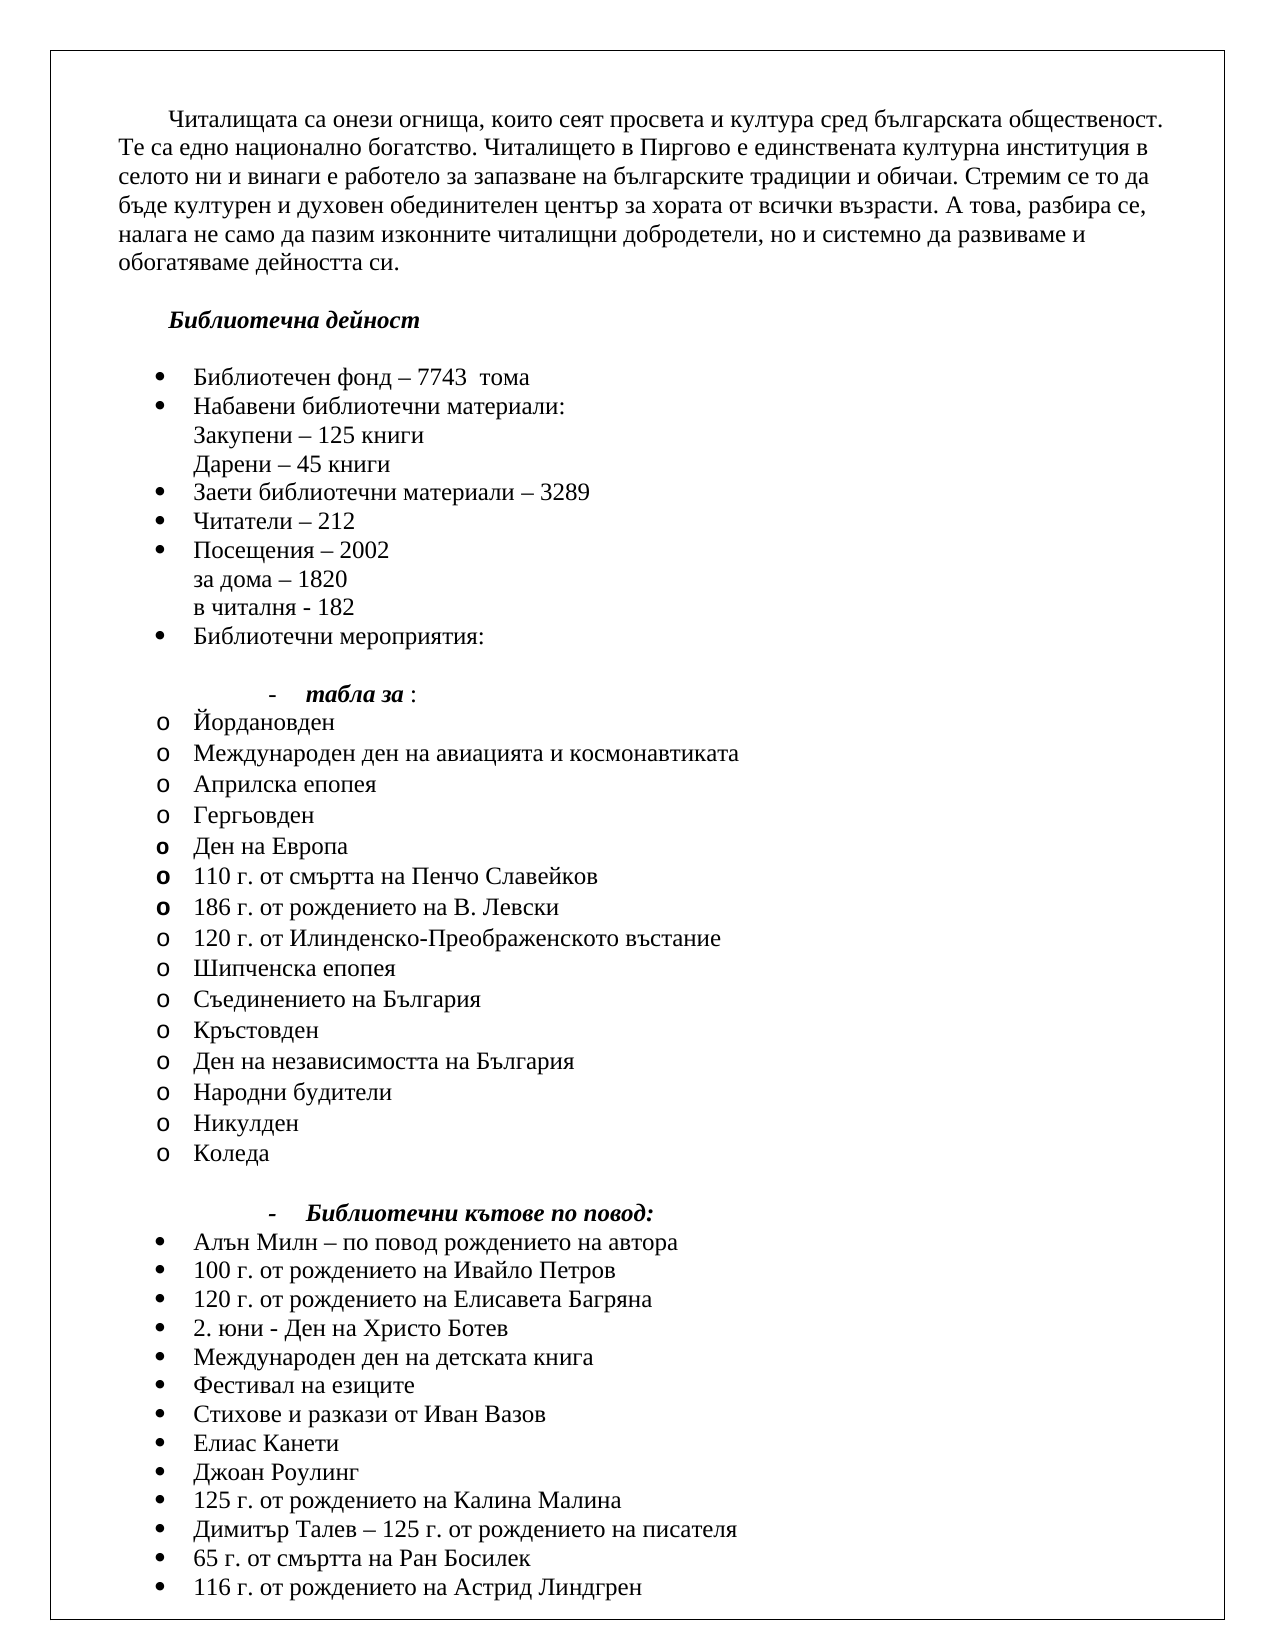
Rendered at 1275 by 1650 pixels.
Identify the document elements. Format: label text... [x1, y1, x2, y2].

list Джоан Роулинг [156, 1457, 1196, 1486]
list Йордановден [156, 707, 1196, 738]
list 116 г. от рождението на Астрид Линдгрен [156, 1572, 1196, 1601]
list Гергьовден [156, 800, 1196, 831]
list Заети библиотечни материали – 3289 [156, 477, 1196, 506]
list Набавени библиотечни материали: [156, 391, 1196, 420]
list Ден на Европа [156, 831, 1196, 861]
list Димитър Талев – 125 г. от рождението на писателя [156, 1514, 1196, 1543]
list 186 г. от рождението на В. Левски [156, 892, 1196, 923]
list Съединението на България [156, 984, 1196, 1015]
list 2. юни - Ден на Христо Ботев [156, 1313, 1196, 1342]
list Международен ден на авиацията и космонавтиката [156, 738, 1196, 769]
list 125 г. от рождението на Калина Малина [156, 1486, 1196, 1514]
list Библиотечна дейност [168, 305, 1196, 334]
list 120 г. от Илинденско-Преображенското въстание [156, 923, 1196, 953]
list Никулден [156, 1108, 1196, 1138]
list Библиотечен фонд – 7743 тома [156, 362, 1196, 391]
list Народни будители [156, 1077, 1196, 1108]
list Библиотечни кътове по повод: [268, 1198, 1196, 1227]
list Читалищата са онези огнища, които сеят просвета и култура сред българската общественост. Те са едно национално богатство. Читалището в Пиргово е единствената културна институция в селото ни и винаги е работело за запазване на българските традиции и обичаи. Стремим се то да бъде културен и духовен обединителен център за хората от всички възрасти. А това, разбира се, налага не само да пазим изконните читалищни добродетели, но и системно да развиваме и обогатяваме дейността си. [118, 104, 1196, 276]
list Кръстовден [156, 1015, 1196, 1046]
text за дома – 1820 [193, 564, 1196, 592]
text Закупени – 125 книги [193, 420, 1196, 449]
list Коледа [156, 1138, 1196, 1169]
list Ден на независимостта на България [156, 1046, 1196, 1077]
list Шипченска епопея [156, 953, 1196, 984]
list Посещения – 2002 [156, 535, 1196, 564]
list 100 г. от рождението на Ивайло Петров [156, 1256, 1196, 1284]
list Читатели – 212 [156, 506, 1196, 535]
list 65 г. от смъртта на Ран Босилек [156, 1543, 1196, 1572]
list Библиотечни мероприятия: [156, 621, 1196, 650]
list Фестивал на езиците [156, 1371, 1196, 1399]
list Априлска епопея [156, 769, 1196, 800]
list 120 г. от рождението на Елисавета Багряна [156, 1284, 1196, 1313]
text Дарени – 45 книги [193, 449, 1196, 477]
list 110 г. от смъртта на Пенчо Славейков [156, 861, 1196, 892]
text в читалня - 182 [193, 592, 1196, 621]
list Стихове и разкази от Иван Вазов [156, 1399, 1196, 1428]
list Елиас Канети [156, 1428, 1196, 1457]
list Алън Милн – по повод рождението на автора [156, 1227, 1196, 1256]
list табла за : [268, 679, 1196, 707]
list Международен ден на детската книга [156, 1342, 1196, 1371]
